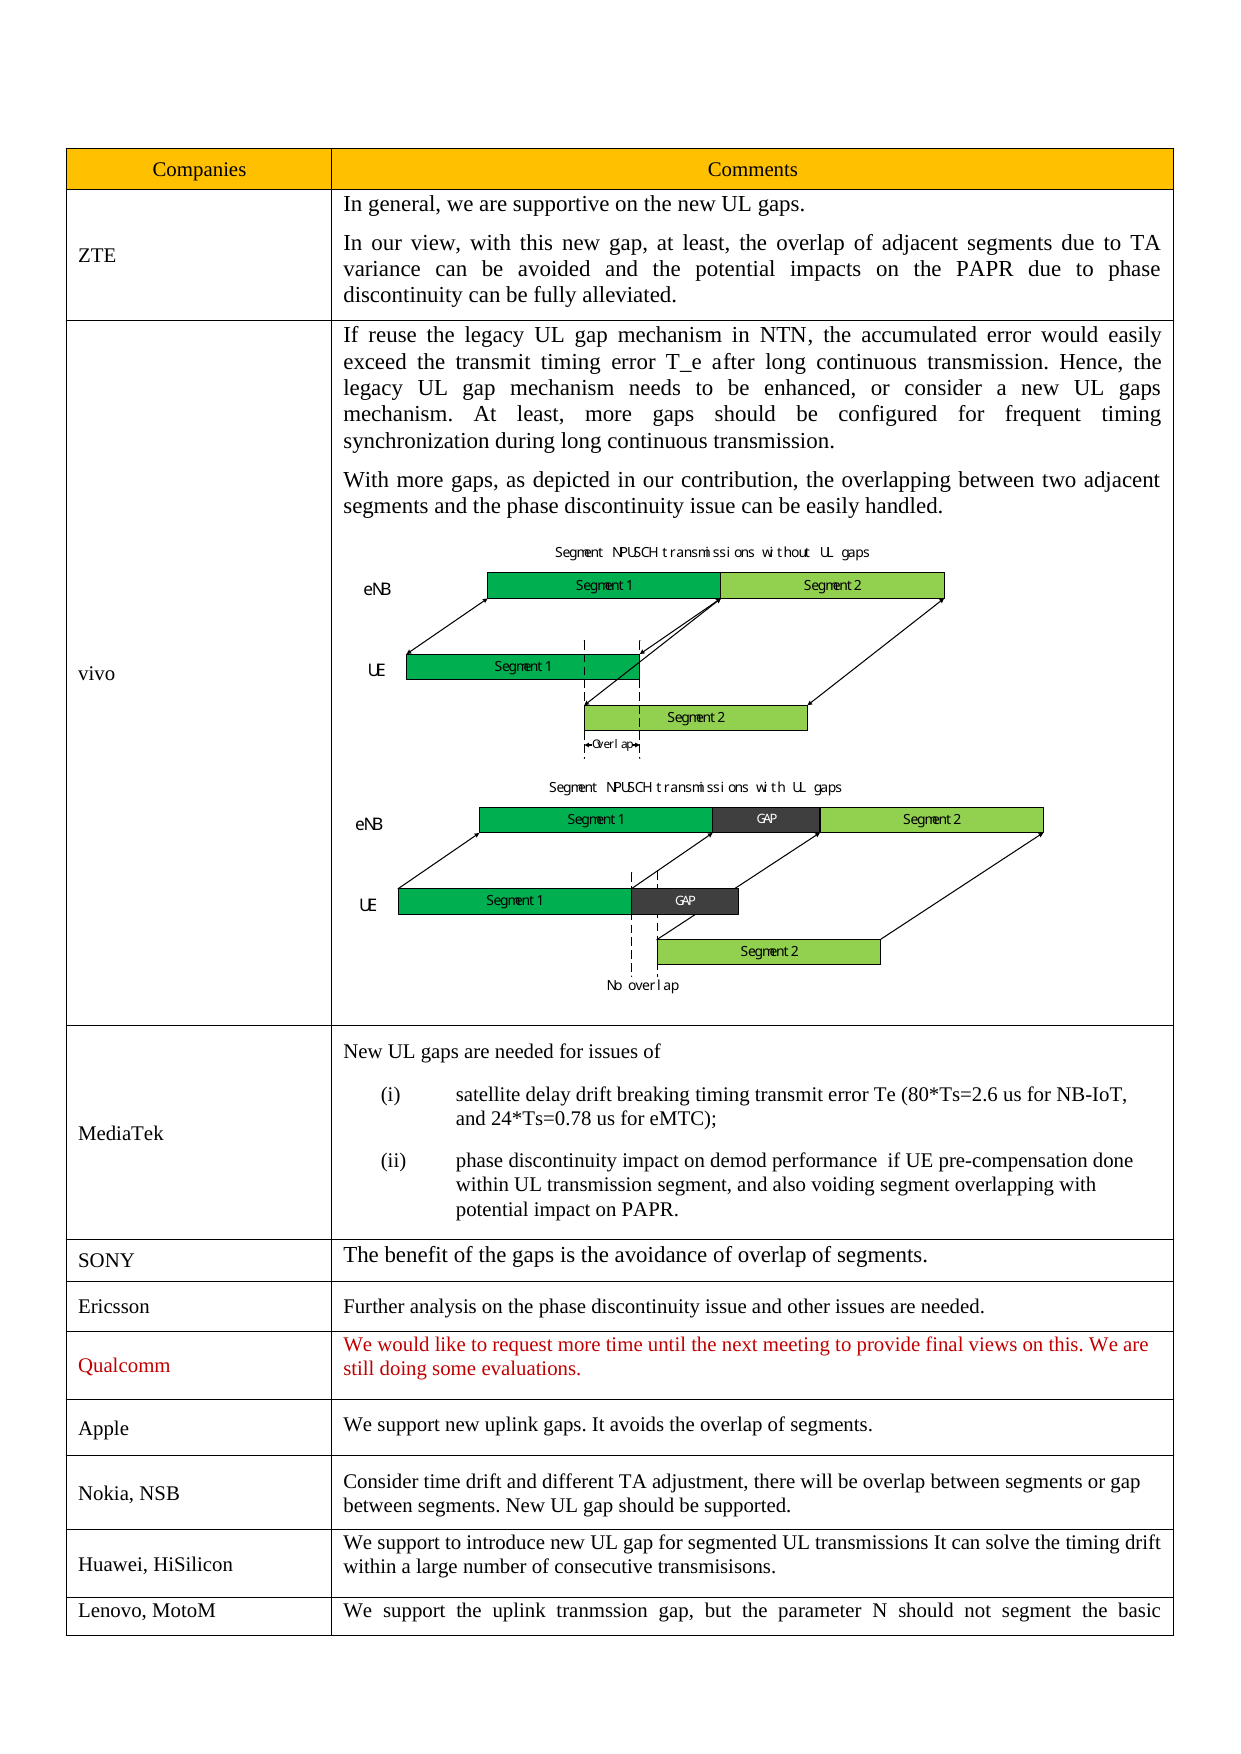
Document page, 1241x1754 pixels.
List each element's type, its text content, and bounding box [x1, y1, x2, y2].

table_cell The benefit of the gaps is the avoidance of overlap of segments. [332, 1240, 1173, 1281]
table_cell We would like to request more time until the next meeting to provide final views on this. We are still doing some evaluations. [332, 1332, 1173, 1399]
table_cell SONY [67, 1240, 331, 1281]
table_cell Nokia, NSB [67, 1456, 331, 1529]
table_cell Huawei, HiSilicon [67, 1530, 331, 1597]
table_cell Consider time drift and different TA adjustment, there will be overlap between segments or gap between segments. New UL gap should be supported. [332, 1456, 1173, 1529]
table_cell Lenovo, MotoM [67, 1598, 331, 1635]
table_cell ZTE [67, 190, 331, 320]
table_cell Further analysis on the phase discontinuity issue and other issues are needed. [332, 1282, 1173, 1331]
table_cell Apple [67, 1400, 331, 1455]
table_header Companies [67, 149, 331, 189]
table_cell New UL gaps are needed for issues of satellite delay drift breaking timing transmit error Te (80*Ts=2.6 us for NB-IoT, and 24*Ts=0.78 us for eMTC); phase discontinuity impact on demod performance if UE pre-compensation done within UL transmission segment, and also voiding segment overlapping with potential impact on PAPR. [332, 1026, 1173, 1239]
table_cell MediaTek [67, 1026, 331, 1239]
table_cell Ericsson [67, 1282, 331, 1331]
table_cell We support to introduce new UL gap for segmented UL transmissions It can solve the timing drift within a large number of consecutive transmisisons. [332, 1530, 1173, 1597]
table_cell vivo [67, 321, 331, 1025]
table_header Comments [332, 149, 1173, 189]
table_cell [332, 1598, 1173, 1635]
table_cell Qualcomm [67, 1332, 331, 1399]
table_cell If reuse the legacy UL gap mechanism in NTN, the accumulated error would easily exceed the transmit timing error T_e after long continuous transmission. Hence, the legacy UL gap mechanism needs to be enhanced, or consider a new UL gaps mechanism. At least, more gaps should be configured for frequent timing synchronization during long continuous transmission. With more gaps, as depicted in our contribution, the overlapping between two adjacent segments and the phase discontinuity issue can be easily handled. [332, 321, 1173, 1025]
table_cell In general, we are supportive on the new UL gaps. In our view, with this new gap, at least, the overlap of adjacent segments due to TA variance can be avoided and the potential impacts on the PAPR due to phase discontinuity can be fully alleviated. [332, 190, 1173, 320]
table_cell We support new uplink gaps. It avoids the overlap of segments. [332, 1400, 1173, 1455]
